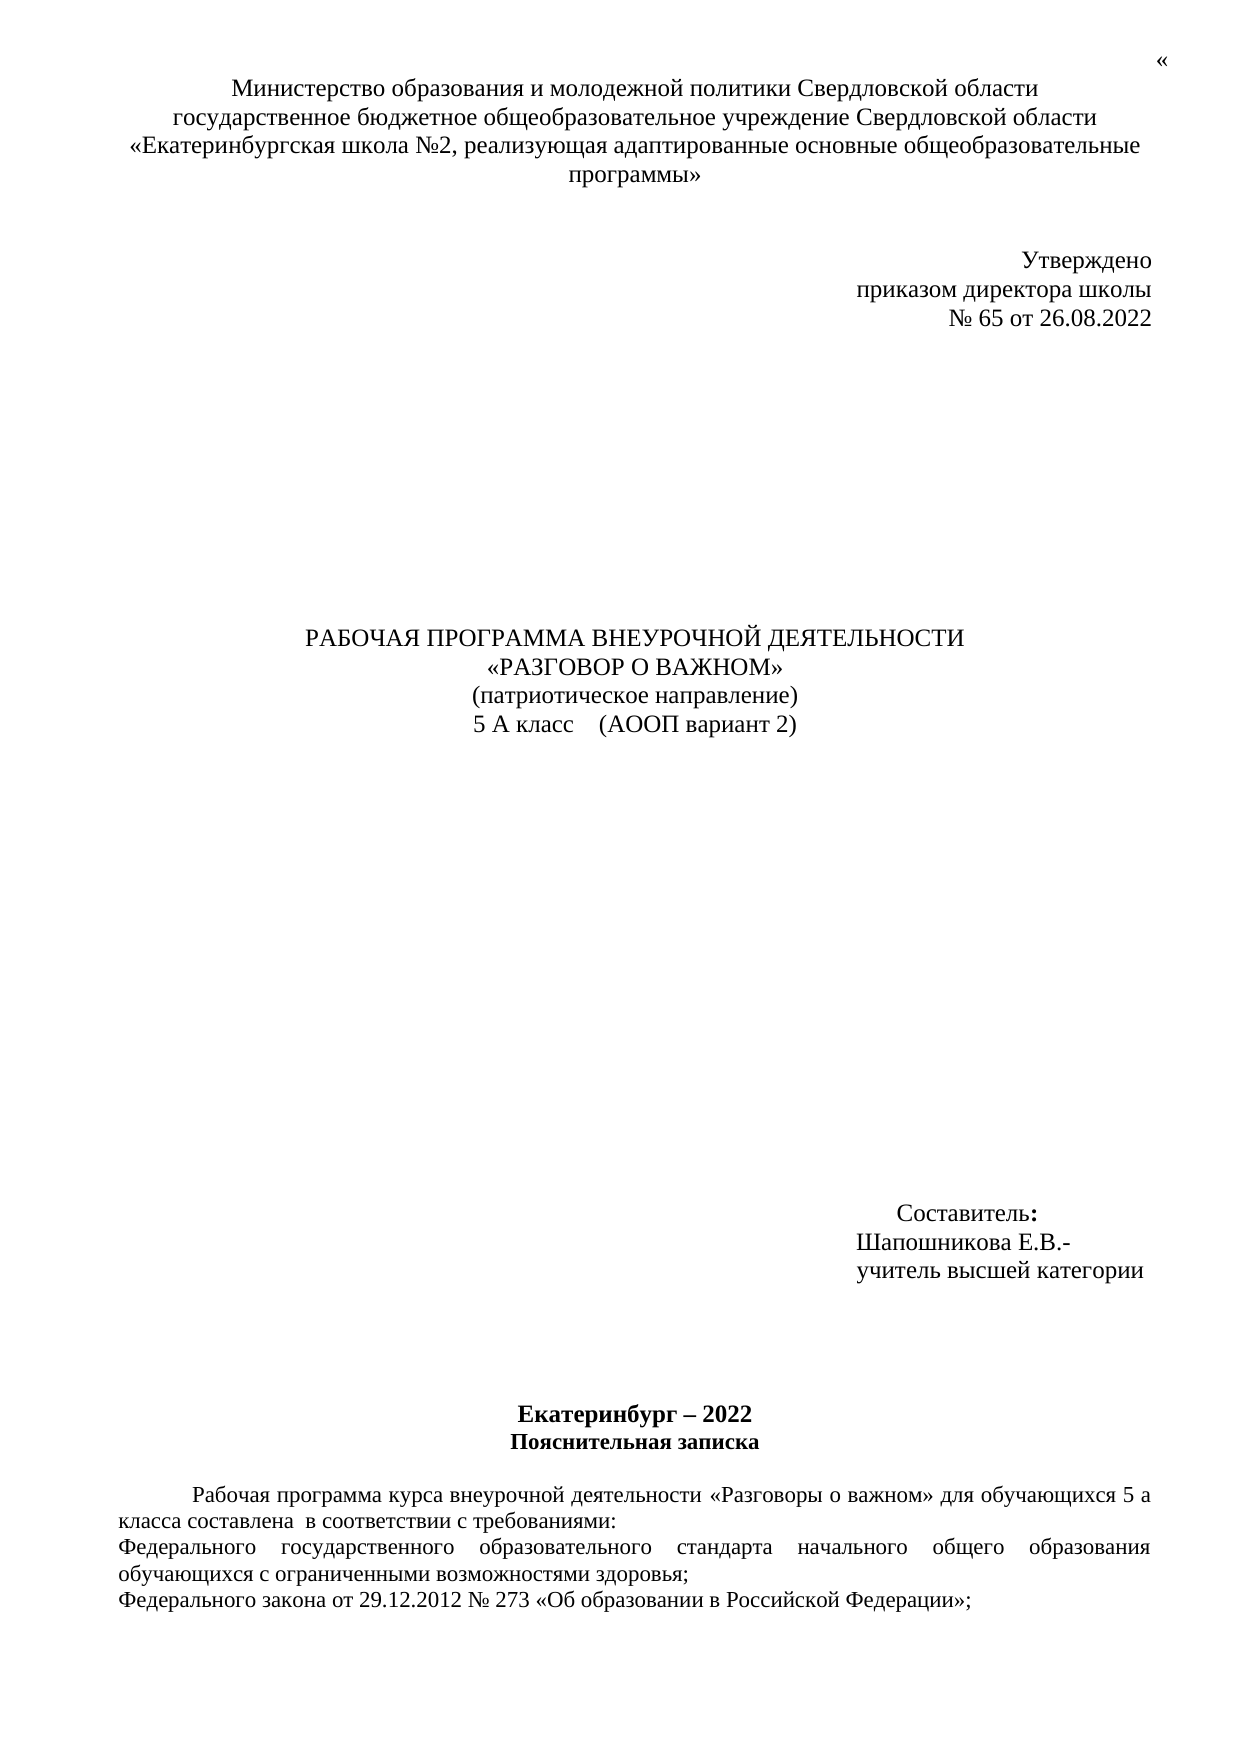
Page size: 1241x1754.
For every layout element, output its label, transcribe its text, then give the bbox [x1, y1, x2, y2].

text 5 А класс (АООП вариант 2) [118, 709, 1152, 738]
text государственное бюджетное общеобразовательное учреждение Свердловской области [118, 102, 1152, 131]
text Рабочая программа курса внеурочной деятельности «Разговоры о важном» для обучающихся 5 а класса составлена в соответствии с требованиями: [118, 1481, 1152, 1533]
text (патриотическое направление) [118, 680, 1152, 709]
text Утверждено [118, 246, 1152, 274]
text «Екатеринбургская школа №2, реализующая адаптированные основные общеобразовательные программы» [118, 131, 1152, 188]
text Федерального закона от 29.12.2012 № 273 «Об образовании в Российской Федерации»; [118, 1586, 1152, 1612]
text приказом директора школы [118, 274, 1152, 303]
text Федерального государственного образовательного стандарта начального общего образования обучающихся с ограниченными возможностями здоровья; [118, 1533, 1152, 1586]
text « [1149, 44, 1240, 73]
text Екатеринбург – 2022 [118, 1399, 1152, 1428]
text «РАЗГОВОР О ВАЖНОМ» [118, 652, 1152, 680]
text РАБОЧАЯ ПРОГРАММА ВНЕУРОЧНОЙ ДЕЯТЕЛЬНОСТИ [118, 623, 1152, 652]
text Пояснительная записка [118, 1428, 1152, 1454]
text № 65 от 26.08.2022 [118, 303, 1152, 332]
text Министерство образования и молодежной политики Свердловской области [118, 73, 1152, 102]
text Составитель: [679, 1198, 1152, 1227]
text Шапошникова Е.В.- учитель высшей категории [856, 1227, 1152, 1284]
